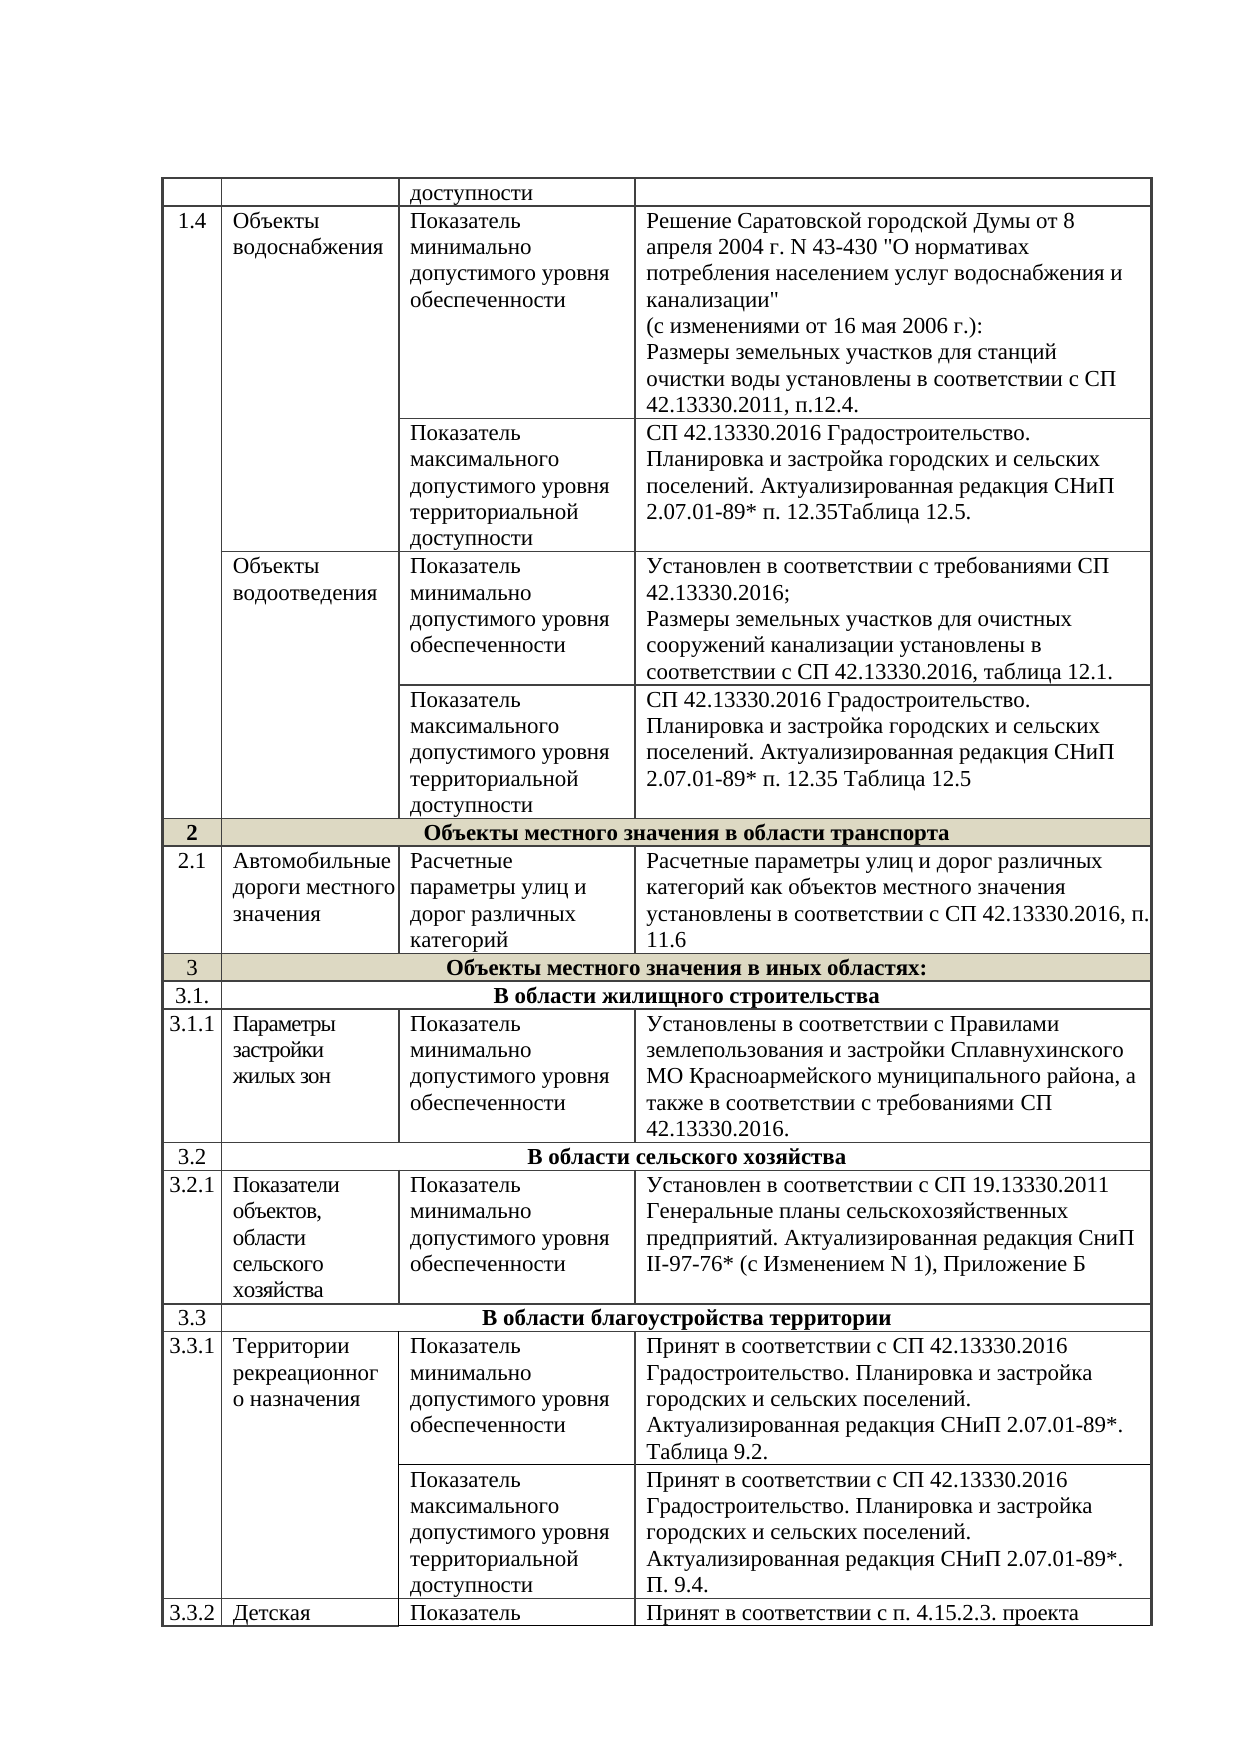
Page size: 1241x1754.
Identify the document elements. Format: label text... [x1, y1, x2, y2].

table_cell В области сельского хозяйства [222, 1143, 1150, 1169]
table_cell 3.2 [164, 1143, 221, 1169]
table_cell Установлены в соответствии с Правилами землепользования и застройки Сплавнухинского МО Красноармейского муниципального района, а также в соответствии с требованиями СП 42.13330.2016. [636, 1010, 1150, 1142]
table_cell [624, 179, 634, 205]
table_cell 3.1. [164, 982, 221, 1008]
table_cell 3.2.1 [164, 1171, 221, 1303]
table_cell 3.3.2 [164, 1599, 221, 1625]
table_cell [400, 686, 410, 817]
table_cell Показатель минимально допустимого уровня обеспеченности [400, 1010, 634, 1142]
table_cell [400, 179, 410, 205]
table_cell Принят в соответствии с СП 42.13330.2016 Градостроительство. Планировка и застройка городских и сельских поселений. Актуализированная редакция СНиП 2.07.01-89*. Таблица 9.2. [636, 1332, 1150, 1464]
table_cell 3.3.1 [164, 1332, 221, 1597]
table_cell Показатель максимального допустимого уровня территориальной доступности [399, 1465, 634, 1597]
table_cell 3.3 [164, 1305, 221, 1331]
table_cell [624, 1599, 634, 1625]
table_cell Территории рекреационного назначения [222, 1332, 398, 1597]
table_cell Показатель минимально допустимого уровня обеспеченности [400, 552, 634, 684]
table_cell Принят в соответствии с СП 42.13330.2016 Градостроительство. Планировка и застройка городских и сельских поселений. Актуализированная редакция СНиП 2.07.01-89*. П. 9.4. [636, 1465, 1150, 1597]
table_cell 1.4 [164, 207, 221, 817]
table_cell 3 [164, 954, 221, 980]
table_cell Объекты водоотведения [222, 552, 398, 817]
table_cell Показатели объектов, области сельского хозяйства [222, 1171, 398, 1303]
table_cell 2.1 [164, 847, 221, 952]
table_cell Расчетные параметры улиц и дорог различных категорий как объектов местного значения установлены в соответствии с СП 42.13330.2016, п. 11.6 [636, 847, 1150, 952]
table_cell 3.1.1 [164, 1010, 221, 1142]
table_cell Показатель минимально допустимого уровня обеспеченности [400, 207, 634, 417]
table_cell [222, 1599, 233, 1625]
table_cell Показатель минимально допустимого уровня обеспеченности [400, 1171, 634, 1303]
table_cell 2 [164, 819, 221, 845]
table_cell Установлен в соответствии с СП 19.13330.2011 Генеральные планы сельскохозяйственных предприятий. Актуализированная редакция СниП II-97-76* (с Изменением N 1), Приложение Б [636, 1171, 1150, 1303]
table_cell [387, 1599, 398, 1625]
table_cell В области благоустройства территории [222, 1305, 1150, 1331]
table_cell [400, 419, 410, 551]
table_cell Показатель минимально допустимого уровня обеспеченности [399, 1332, 634, 1464]
table_cell Параметры застройки жилых зон [222, 1010, 398, 1142]
table_cell Объекты местного значения в иных областях: [222, 954, 1150, 980]
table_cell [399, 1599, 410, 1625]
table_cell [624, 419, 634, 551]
table_cell Автомобильные дороги местного значения [222, 847, 398, 952]
table_cell СП 42.13330.2016 Градостроительство. Планировка и застройка городских и сельских поселений. Актуализированная редакция СНиП 2.07.01-89* п. 12.35 Таблица 12.5 [636, 686, 1150, 817]
table_cell Установлен в соответствии с требованиями СП 42.13330.2016; Размеры земельных участков для очистных сооружений канализации установлены в соответствии с СП 42.13330.2016, таблица 12.1. [636, 552, 1150, 684]
table_cell Объекты местного значения в области транспорта [222, 819, 1150, 845]
table_cell Решение Саратовской городской Думы от 8 апреля 2004 г. N 43-430 "О нормативах потребления населением услуг водоснабжения и канализации" (с изменениями от 16 мая 2006 г.): Размеры земельных участков для станций очистки воды установлены в соответствии с СП 42.13330.2011, п.12.4. [636, 207, 1150, 417]
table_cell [636, 179, 1150, 205]
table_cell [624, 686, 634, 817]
table_cell В области жилищного строительства [222, 982, 1150, 1008]
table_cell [636, 1599, 1150, 1625]
table_cell Объекты водоснабжения [222, 207, 398, 551]
